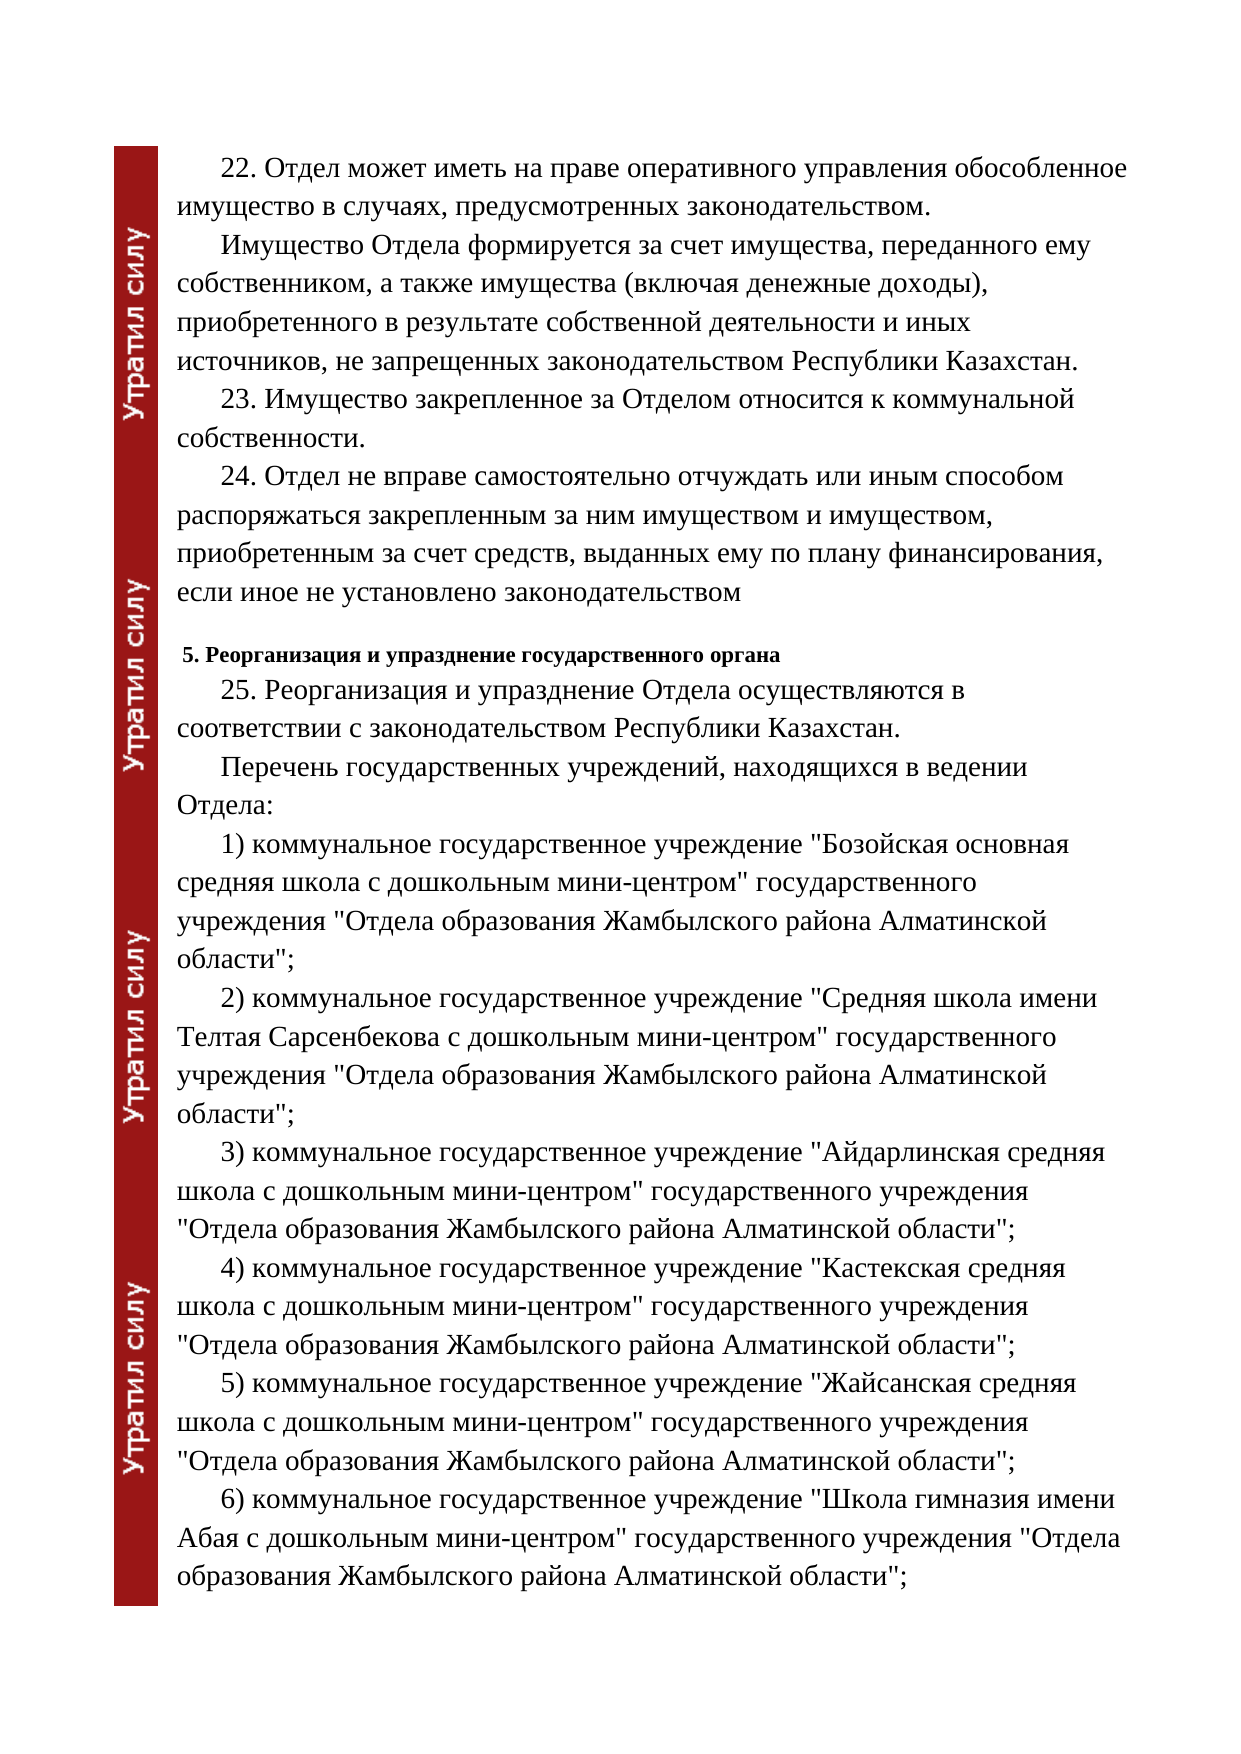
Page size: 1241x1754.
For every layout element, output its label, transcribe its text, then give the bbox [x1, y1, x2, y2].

picture [114, 638, 158, 642]
picture [114, 146, 158, 150]
text 22. Отдел может иметь на праве оперативного управления обособленное имущество в случаях, предусмотренных законодательством. Имущество Отдела формируется за счет имущества, переданного ему собственником, а также имущества (включая денежные доходы), приобретенного в результате собственной деятельности и иных источников, не запрещенных законодательством Республики Казахстан. 23. Имущество закрепленное за Отделом относится к коммунальной собственности. 24. Отдел не вправе самостоятельно отчуждать или иным способом распоряжаться закрепленным за ним имуществом и имуществом, приобретенным за счет средств, выданных ему по плану финансирования, если иное не установлено законодательством [112, 150, 1128, 638]
picture [114, 1592, 158, 1606]
text 5. Реорганизация и упразднение государственного органа [112, 642, 1128, 668]
picture [114, 668, 158, 672]
